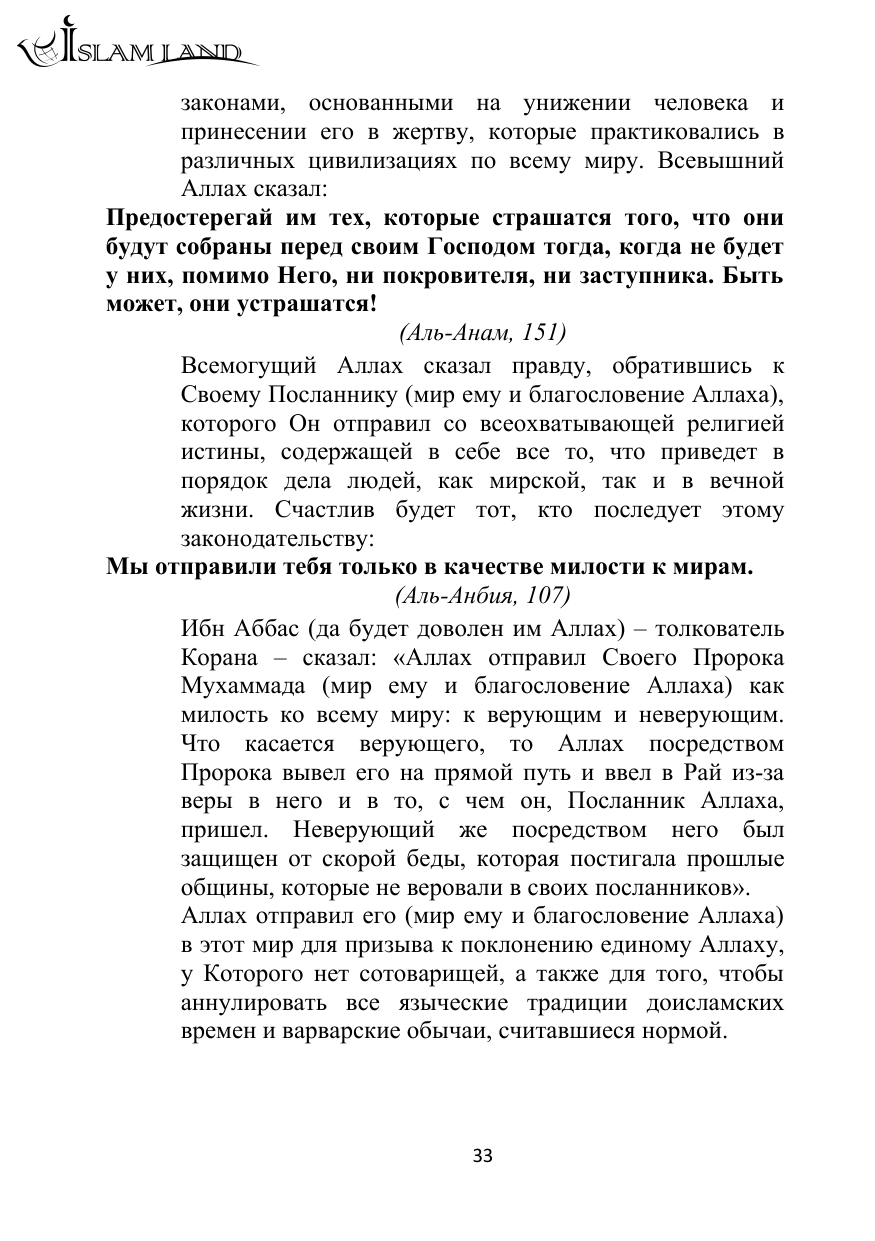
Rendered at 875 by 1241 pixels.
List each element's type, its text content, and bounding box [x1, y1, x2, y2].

text Ибн Аббас (да будет доволен им Аллах) – толкователь Корана – сказал: «Аллах отправил Своего Пророка Мухаммада (мир ему и благословение Аллаха) как милость ко всему миру: к верующим и неверующим. Что касается верующего, то Аллах посредством Пророка вывел его на прямой путь и ввел в Рай из-за веры в него и в то, с чем он, Посланник Аллаха, пришел. Неверующий же посредством него был защищен от скорой беды, которая постигала прошлые общины, которые не веровали в своих посланников». [181, 613, 785, 901]
text Всемогущий Аллах сказал правду, обратившись к Своему Посланнику (мир ему и благословение Аллаха), которого Он отправил со всеохватывающей религией истины, содержащей в себе все то, что приведет в порядок дела людей, как мирской, так и в вечной жизни. Счастлив будет тот, кто последует этому законодательству: [181, 350, 785, 551]
text (Аль-Анам, 151) [181, 317, 785, 346]
text Аллах отправил его (мир ему и благословение Аллаха) в этот мир для призыва к поклонению единому Аллаху, у Которого нет сотоварищей, а также для того, чтобы аннулировать все языческие традиции доисламских времен и варварские обычаи, считавшиеся нормой. [181, 901, 785, 1044]
text (Аль-Анбия, 107) [181, 580, 785, 609]
picture [17, 15, 261, 67]
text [181, 87, 785, 202]
text Мы отправили тебя только в качестве милости к мирам. [106, 551, 785, 580]
text Предостерегай им тех, которые страшатся того, что они будут собраны перед своим Господом тогда, когда не будет у них, помимо Него, ни покровителя, ни заступника. Быть может, они устрашатся! [106, 202, 785, 317]
